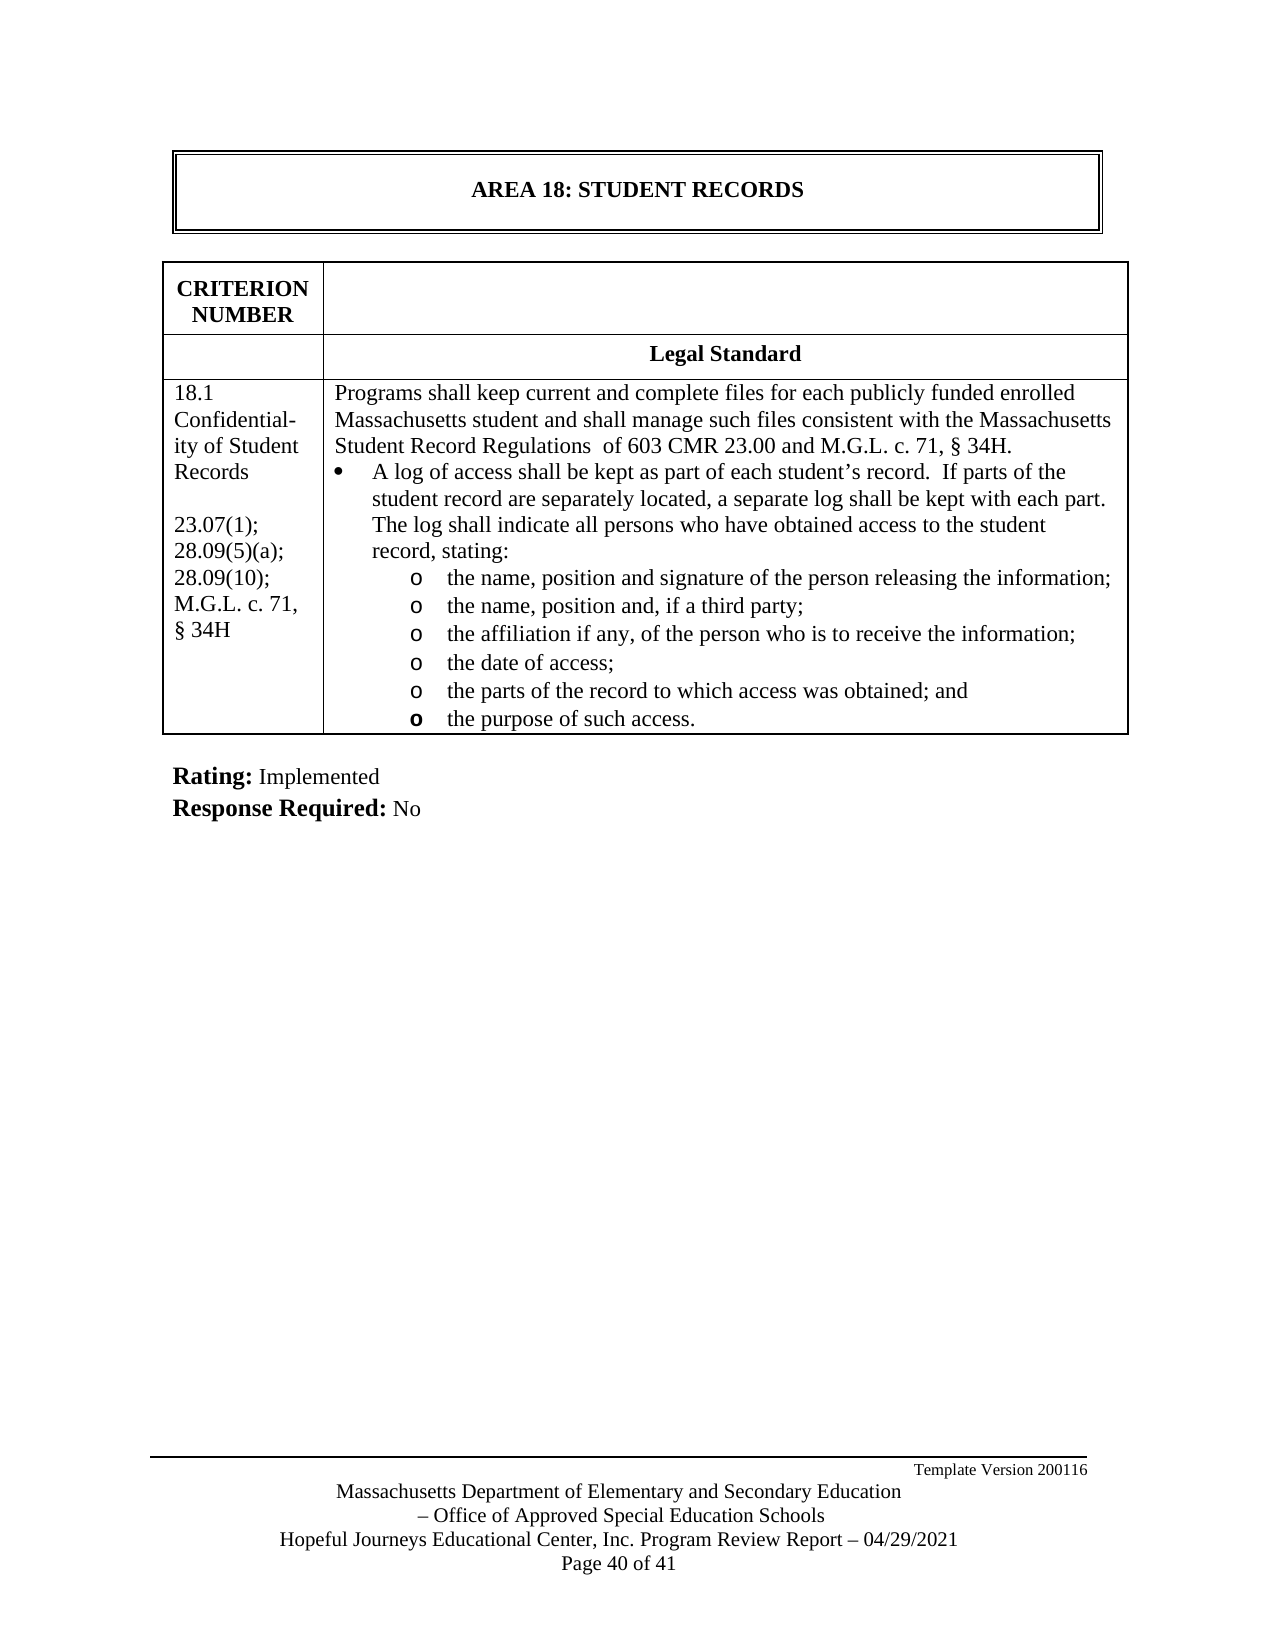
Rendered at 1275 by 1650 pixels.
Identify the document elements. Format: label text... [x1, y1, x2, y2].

table_cell [164, 335, 323, 379]
table_cell Response Required: No [161, 793, 1127, 825]
table_header Rating: Implemented [161, 761, 1127, 793]
table_cell Legal Standard [324, 335, 1127, 379]
table_header [324, 263, 1127, 333]
table_cell 18.1 Confidential-ity of Student Records 23.07(1); 28.09(5)(a); 28.09(10); M.G.L. c. 71, § 34H [164, 380, 323, 733]
table_header CRITERION NUMBER [164, 263, 323, 333]
table_cell Programs shall keep current and complete files for each publicly funded enrolled Massachusetts student and shall manage such files consistent with the Massachusetts Student Record Regulations of 603 CMR 23.00 and M.G.L. c. 71, § 34H. A log of access shall be kept as part of each student’s record. If parts of the student record are separately located, a separate log shall be kept with each part. The log shall indicate all persons who have obtained access to the student record, stating: the name, position and signature of the person releasing the information; the name, position and, if a third party; the affiliation if any, of the person who is to receive the information; the date of access; the parts of the record to which access was obtained; and the purpose of such access. [324, 380, 1127, 733]
table_header AREA 18: STUDENT RECORDS [177, 155, 1098, 229]
